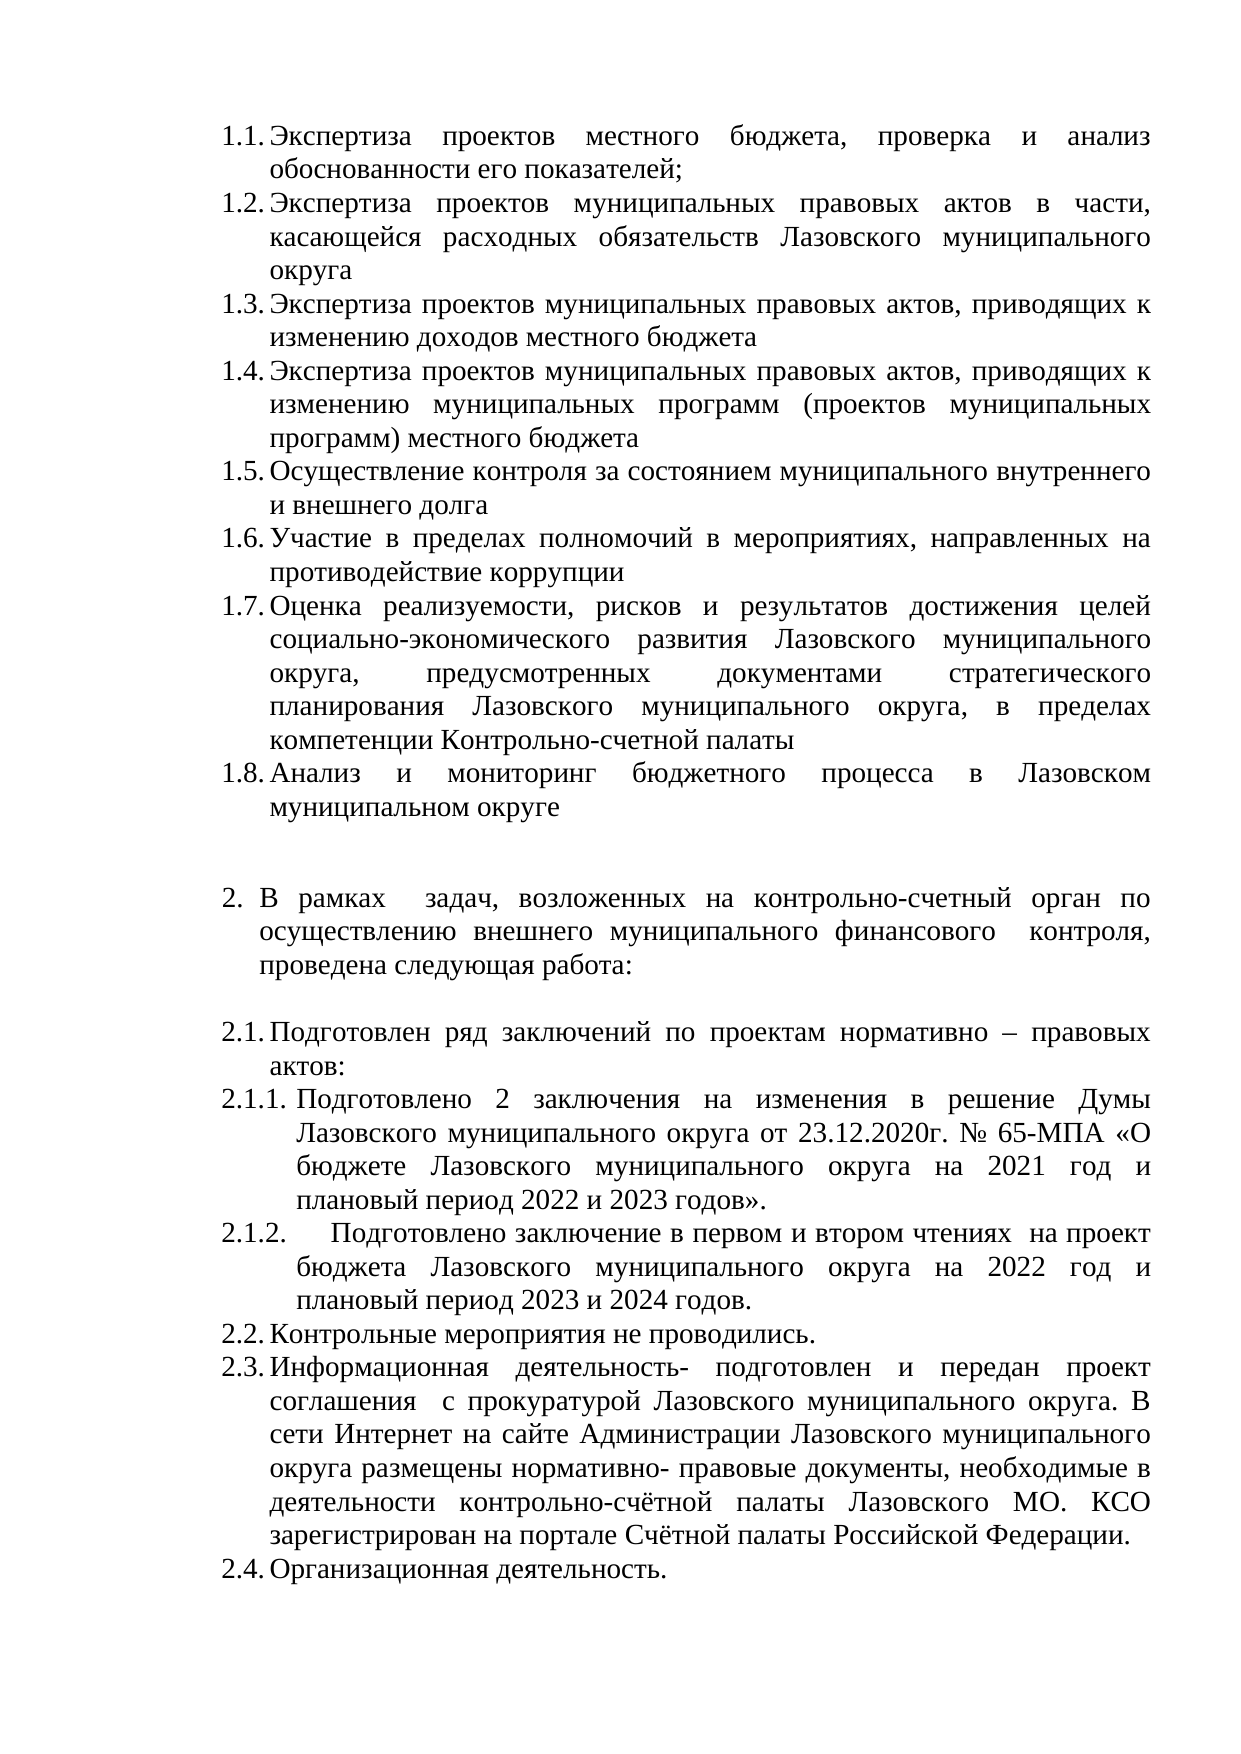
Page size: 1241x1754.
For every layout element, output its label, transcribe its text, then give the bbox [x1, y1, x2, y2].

list Экспертиза проектов муниципальных правовых актов, приводящих к изменению муниципальных программ (проектов муниципальных программ) местного бюджета [221, 353, 1152, 453]
list В рамках задач, возложенных на контрольно-счетный орган по осуществлению внешнего муниципального финансового контроля, проведена следующая работа: [222, 880, 1152, 981]
list Организационная деятельность. [221, 1551, 1152, 1584]
list Подготовлено 2 заключения на изменения в решение Думы Лазовского муниципального округа от 23.12.2020г. № 65-МПА «О бюджете Лазовского муниципального округа на 2021 год и плановый период 2022 и 2023 годов». [221, 1081, 1152, 1215]
list Подготовлен ряд заключений по проектам нормативно – правовых актов: [221, 1014, 1152, 1081]
list Участие в пределах полномочий в мероприятиях, направленных на противодействие коррупции [221, 521, 1152, 588]
list Экспертиза проектов муниципальных правовых актов, приводящих к изменению доходов местного бюджета [221, 286, 1152, 353]
list Оценка реализуемости, рисков и результатов достижения целей социально-экономического развития Лазовского муниципального округа, предусмотренных документами стратегического планирования Лазовского муниципального округа, в пределах компетенции Контрольно-счетной палаты [221, 588, 1152, 755]
list Контрольные мероприятия не проводились. [221, 1316, 1152, 1349]
list Экспертиза проектов местного бюджета, проверка и анализ обоснованности его показателей; [221, 118, 1152, 185]
list Анализ и мониторинг бюджетного процесса в Лазовском муниципальном округе [221, 755, 1152, 822]
list Экспертиза проектов муниципальных правовых актов в части, касающейся расходных обязательств Лазовского муниципального округа [221, 185, 1152, 286]
list Осуществление контроля за состоянием муниципального внутреннего и внешнего долга [221, 453, 1152, 521]
list Подготовлено заключение в первом и втором чтениях на проект бюджета Лазовского муниципального округа на 2022 год и плановый период 2023 и 2024 годов. [221, 1215, 1152, 1316]
list Информационная деятельность- подготовлен и передан проект соглашения с прокуратурой Лазовского муниципального округа. В сети Интернет на сайте Администрации Лазовского муниципального округа размещены нормативно- правовые документы, необходимые в деятельности контрольно-счётной палаты Лазовского МО. КСО зарегистрирован на портале Счётной палаты Российской Федерации. [221, 1349, 1152, 1551]
